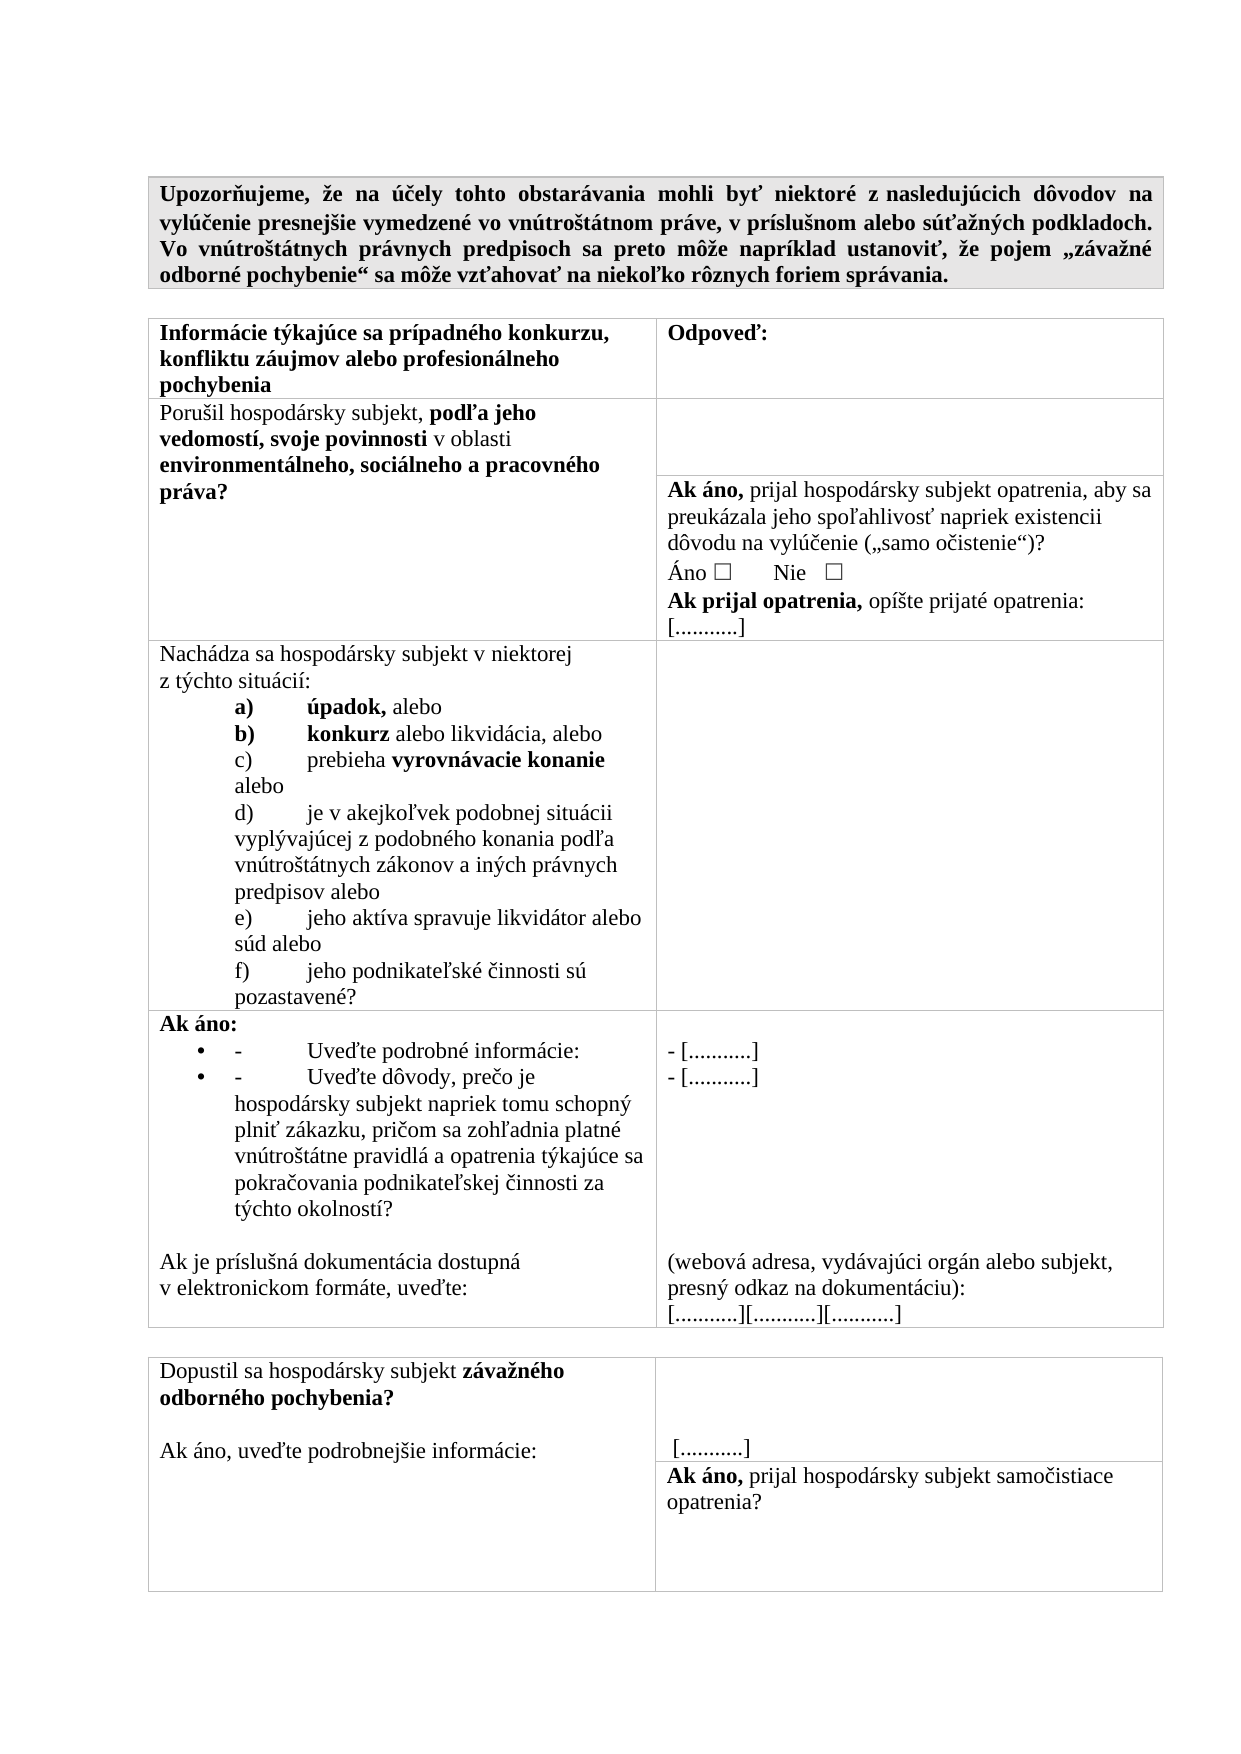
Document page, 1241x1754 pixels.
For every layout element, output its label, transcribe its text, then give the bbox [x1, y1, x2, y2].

table_cell [657, 399, 1163, 475]
table_cell - [...........] - [...........] (webová adresa, vydávajúci orgán alebo subjekt, presný odkaz na dokumentáciu): [...........][...........][...........] [657, 1011, 1163, 1327]
table_cell Nachádza sa hospodársky subjekt v niektorej z týchto situácií: a) úpadok, alebo b) konkurz alebo likvidácia, alebo c) prebieha vyrovnávacie konanie alebo d) je v akejkoľvek podobnej situácii vyplývajúcej z podobného konania podľa vnútroštátnych zákonov a iných právnych predpisov alebo e) jeho aktíva spravuje likvidátor alebo súd alebo f) jeho podnikateľské činnosti sú pozastavené? [149, 641, 656, 1009]
table_header Informácie týkajúce sa prípadného konkurzu, konfliktu záujmov alebo profesionálneho pochybenia [149, 319, 656, 398]
table_header [...........] [656, 1358, 1162, 1461]
table_header Dopustil sa hospodársky subjekt závažného odborného pochybenia? Ak áno, uveďte podrobnejšie informácie: [149, 1358, 655, 1591]
table_cell Porušil hospodársky subjekt, podľa jeho vedomostí, svoje povinnosti v oblasti environmentálneho, sociálneho a pracovného práva? [149, 399, 656, 639]
table_header Upozorňujeme, že na účely tohto obstarávania mohli byť niektoré z nasledujúcich dôvodov na vylúčenie presnejšie vymedzené vo vnútroštátnom práve, v príslušnom alebo súťažných podkladoch. Vo vnútroštátnych právnych predpisoch sa preto môže napríklad ustanoviť, že pojem „závažné odborné pochybenie“ sa môže vzťahovať na niekoľko rôznych foriem správania. [149, 178, 1163, 288]
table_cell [656, 1462, 1162, 1591]
table_cell Ak áno, prijal hospodársky subjekt opatrenia, aby sa preukázala jeho spoľahlivosť napriek existencii dôvodu na vylúčenie („samo očistenie“)? Áno ☐ Nie ☐ Ak prijal opatrenia, opíšte prijaté opatrenia: [...........] [657, 476, 1163, 639]
table_cell [657, 641, 1163, 1009]
table_header Odpoveď: [657, 319, 1163, 398]
table_cell Ak áno: - Uveďte podrobné informácie: - Uveďte dôvody, prečo je hospodársky subjekt napriek tomu schopný plniť zákazku, pričom sa zohľadnia platné vnútroštátne pravidlá a opatrenia týkajúce sa pokračovania podnikateľskej činnosti za týchto okolností? Ak je príslušná dokumentácia dostupná v elektronickom formáte, uveďte: [149, 1011, 656, 1327]
